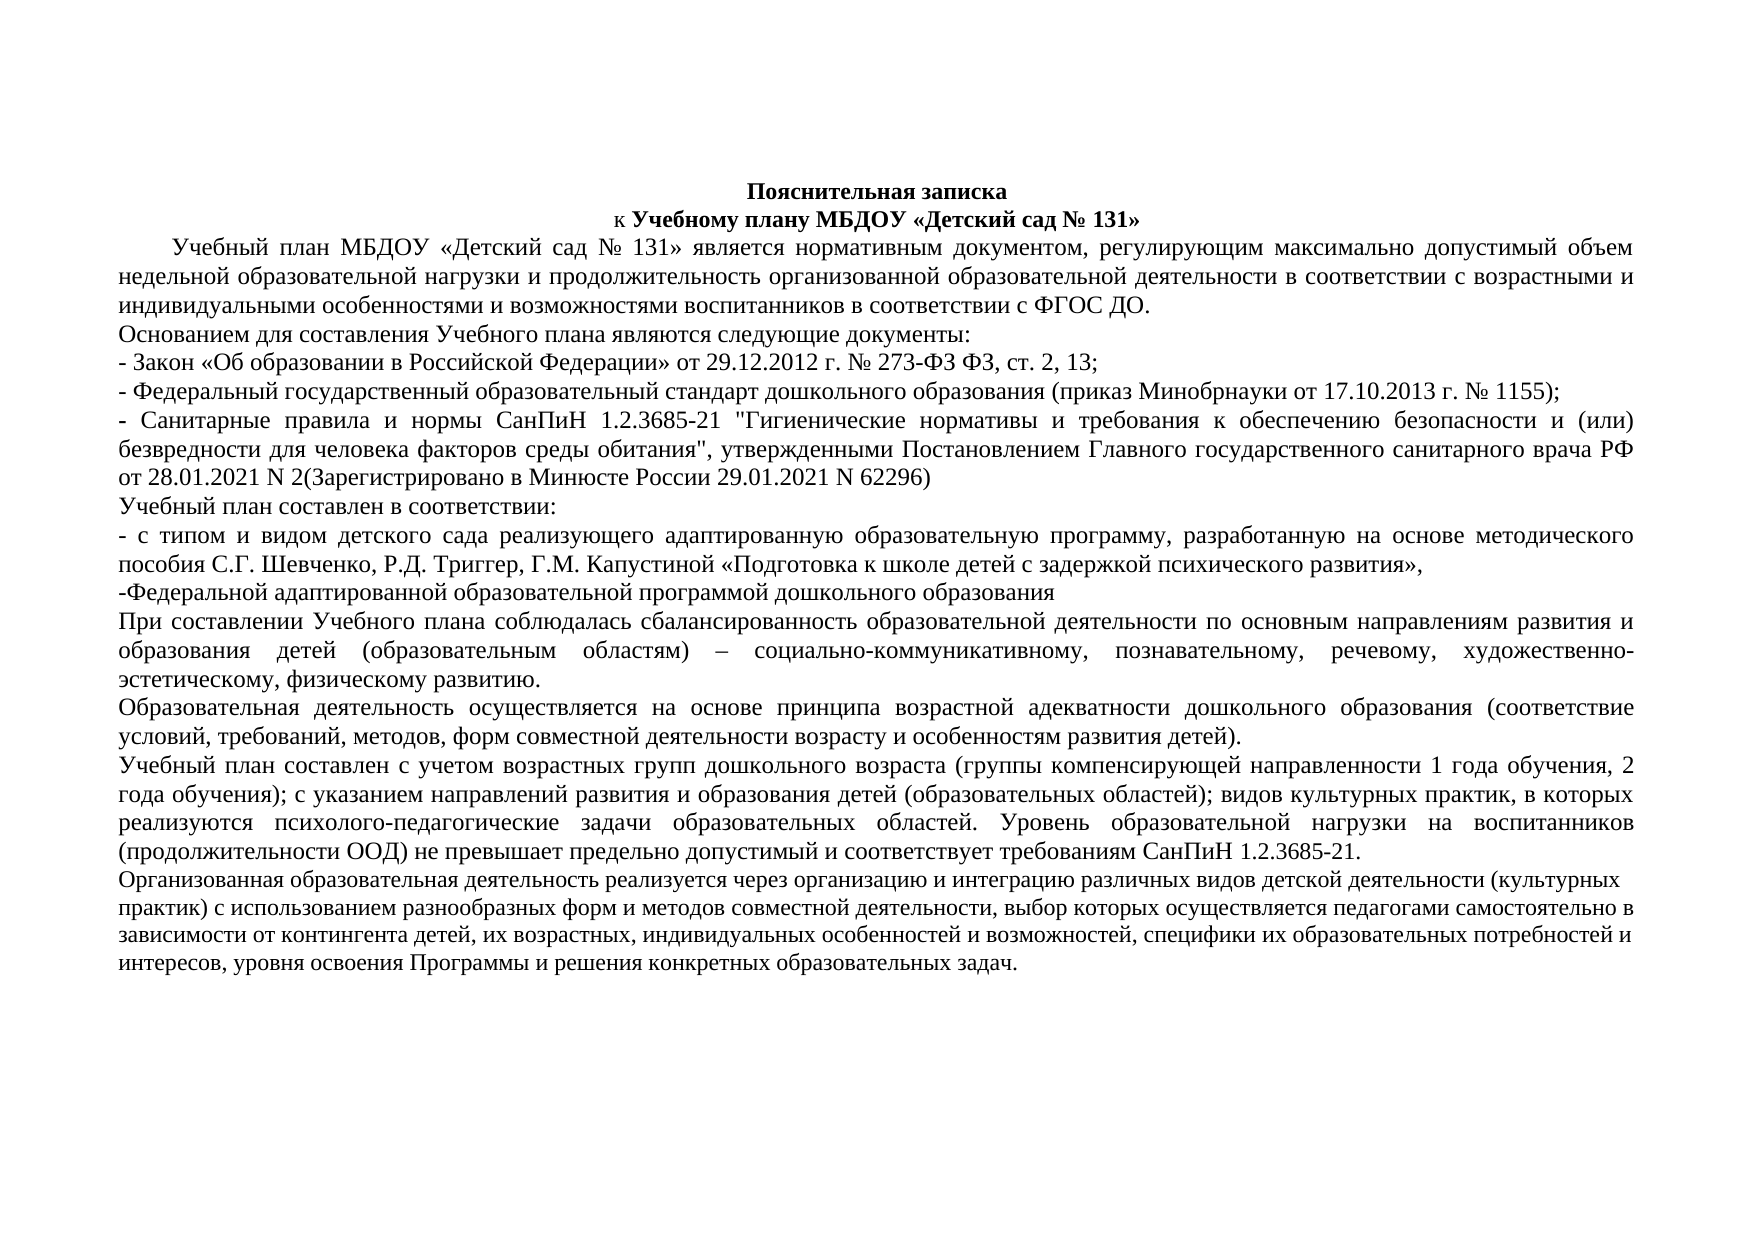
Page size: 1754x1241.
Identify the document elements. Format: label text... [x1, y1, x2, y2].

text - Санитарные правила и нормы СанПиН 1.2.3685-21 "Гигиенические нормативы и требования к обеспечению безопасности и (или) безвредности для человека факторов среды обитания", утвержденными Постановлением Главного государственного санитарного врача РФ от 28.01.2021 N 2(Зарегистрировано в Минюсте России 29.01.2021 N 62296) [118, 405, 1636, 491]
text Учебный план составлен с учетом возрастных групп дошкольного возраста (группы компенсирующей направленности 1 года обучения, 2 года обучения); с указанием направлений развития и образования детей (образовательных областей); видов культурных практик, в которых реализуются психолого-педагогические задачи образовательных областей. Уровень образовательной нагрузки на воспитанников (продолжительности ООД) не превышает предельно допустимый и соответствует требованиям СанПиН 1.2.3685-21. [118, 750, 1636, 865]
text - Федеральный государственный образовательный стандарт дошкольного образования (приказ Минобрнауки от 17.10.2013 г. № 1155); [118, 376, 1636, 405]
text - Закон «Об образовании в Российской Федерации» от 29.12.2012 г. № 273-ФЗ ФЗ, ст. 2, 13; [118, 347, 1636, 376]
text Пояснительная записка [118, 177, 1636, 205]
text Организованная образовательная деятельность реализуется через организацию и интеграцию различных видов детской деятельности (культурных практик) с использованием разнообразных форм и методов совместной деятельности, выбор которых осуществляется педагогами самостоятельно в зависимости от контингента детей, их возрастных, индивидуальных особенностей и возможностей, специфики их образовательных потребностей и интересов, уровня освоения Программы и решения конкретных образовательных задач. [118, 865, 1636, 975]
text -Федеральной адаптированной образовательной программой дошкольного образования [118, 577, 1636, 606]
text - с типом и видом детского сада реализующего адаптированную образовательную программу, разработанную на основе методического пособия С.Г. Шевченко, Р.Д. Триггер, Г.М. Капустиной «Подготовка к школе детей с задержкой психического развития», [118, 520, 1636, 577]
text Учебный план составлен в соответствии: [118, 491, 1636, 520]
text При составлении Учебного плана соблюдалась сбалансированность образовательной деятельности по основным направлениям развития и образования детей (образовательным областям) – социально-коммуникативному, познавательному, речевому, художественно-эстетическому, физическому развитию. [118, 606, 1636, 692]
text Основанием для составления Учебного плана являются следующие документы: [118, 319, 1636, 347]
text Учебный план МБДОУ «Детский сад № 131» является нормативным документом, регулирующим максимально допустимый объем недельной образовательной нагрузки и продолжительность организованной образовательной деятельности в соответствии с возрастными и индивидуальными особенностями и возможностями воспитанников в соответствии с ФГОС ДО. [118, 232, 1636, 319]
text к Учебному плану МБДОУ «Детский сад № 131» [118, 205, 1636, 232]
text Образовательная деятельность осуществляется на основе принципа возрастной адекватности дошкольного образования (соответствие условий, требований, методов, форм совместной деятельности возрасту и особенностям развития детей). [118, 692, 1636, 750]
